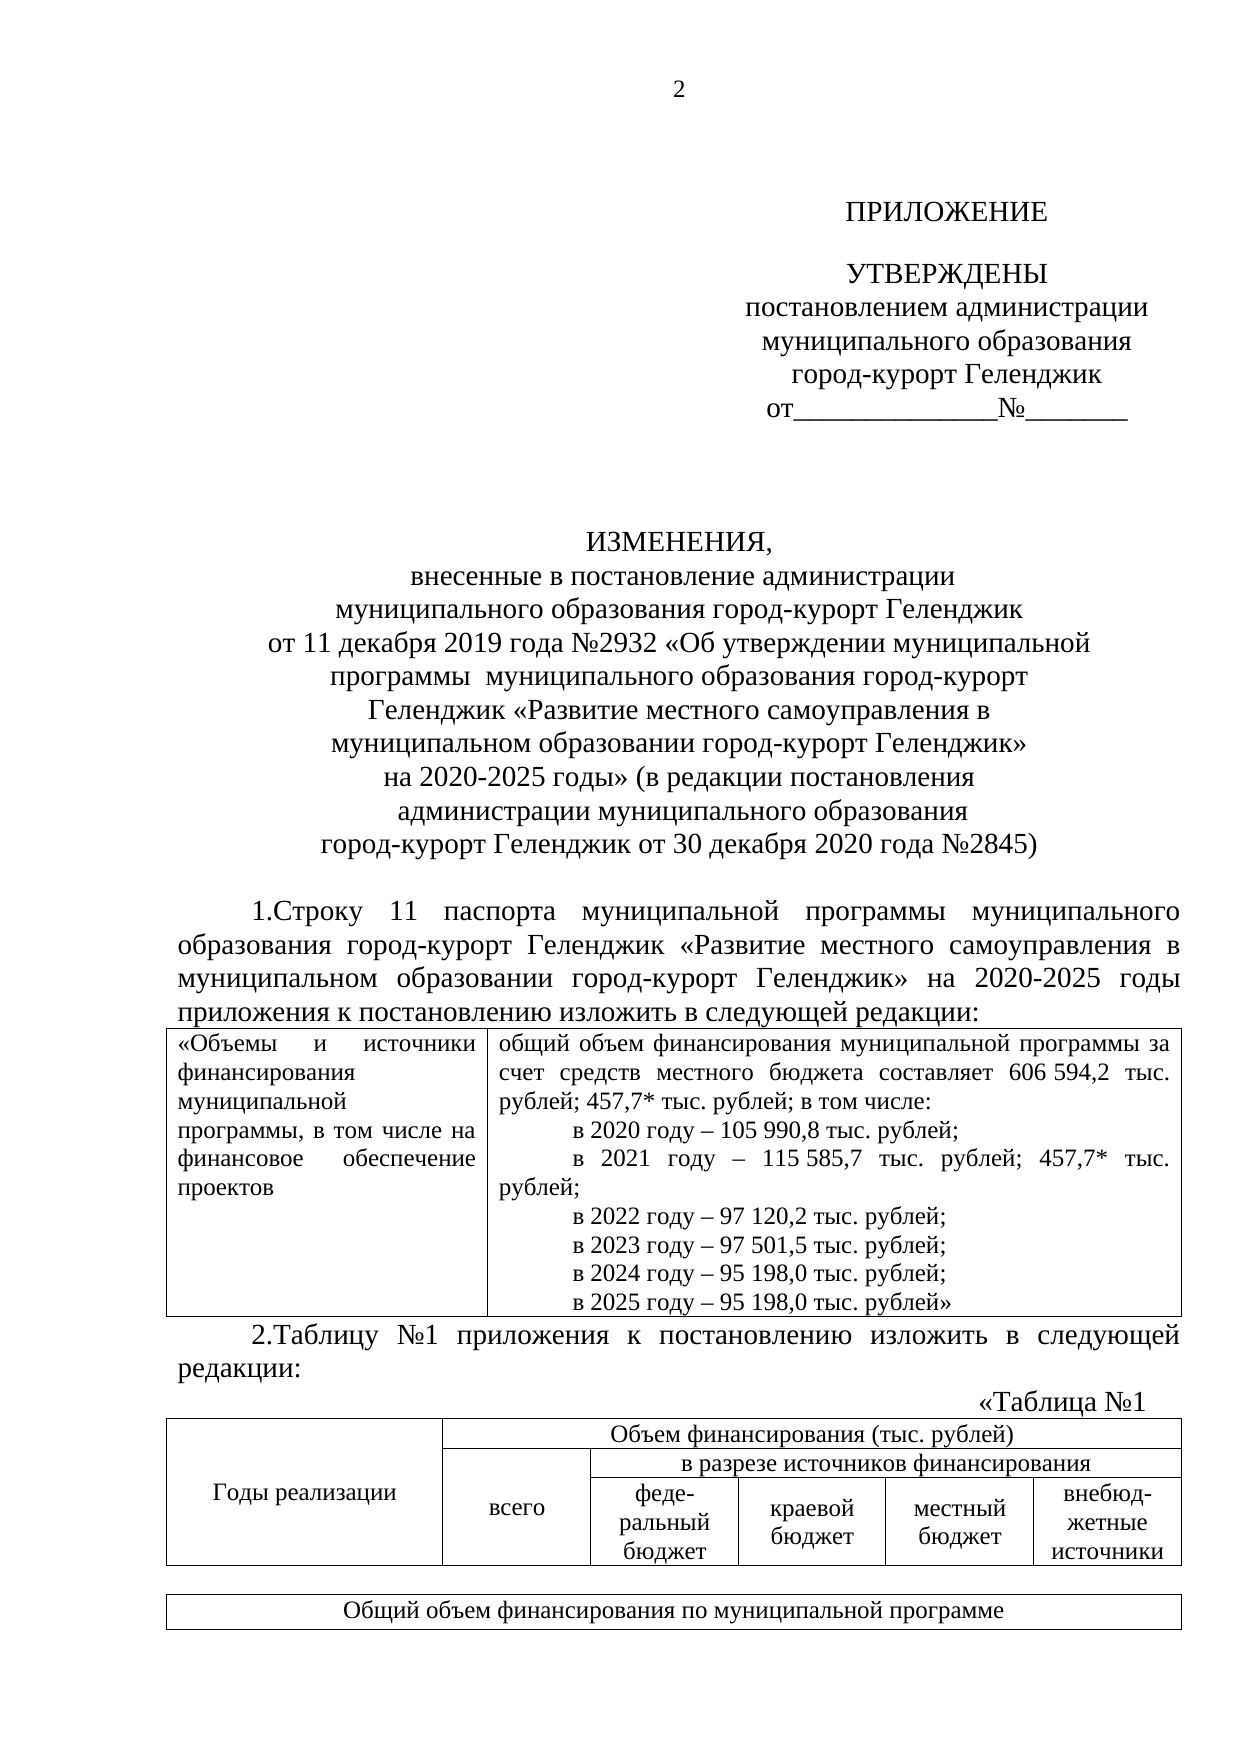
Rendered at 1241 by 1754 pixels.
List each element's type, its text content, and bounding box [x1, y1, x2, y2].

table_header «Объемы и источники финансирования муниципальной программы, в том числе на финансовое обеспечение проектов [167, 1029, 487, 1316]
table_cell краевой бюджет [739, 1478, 885, 1564]
text муниципального образования город-курорт Геленджик [177, 591, 1181, 625]
text 1.Строку 11 паспорта муниципальной программы муниципального образования город-курорт Геленджик «Развитие местного самоуправления в муниципальном образовании город-курорт Геленджик» на 2020-2025 годы приложения к постановлению изложить в следующей редакции: [177, 893, 1181, 1027]
text ИЗМЕНЕНИЯ, [177, 524, 1181, 558]
text 2.Таблицу №1 приложения к постановлению изложить в следующей редакции: [177, 1317, 1181, 1384]
text город-курорт Геленджик от 30 декабря 2020 года №2845) [177, 826, 1181, 860]
text Геленджик «Развитие местного самоуправления в [177, 692, 1181, 726]
table_header Объем финансирования (тыс. рублей) [443, 1419, 1181, 1447]
table_cell в разрезе источников финансирования [591, 1449, 1181, 1477]
text от 11 декабря 2019 года №2932 «Об утверждении муниципальной [177, 625, 1181, 658]
table_header Общий объем финансирования по муниципальной программе [167, 1595, 1181, 1629]
table_cell внебюджетные источники [1034, 1478, 1181, 1564]
table_header общий объем финансирования муниципальной программы за счет средств местного бюджета составляет 606 594,2 тыс. рублей; 457,7* тыс. рублей; в том числе: в 2020 году – 105 990,8 тыс. рублей; в 2021 году – 115 585,7 тыс. рублей; 457,7* тыс. рублей; в 2022 году – 97 120,2 тыс. рублей; в 2023 году – 97 501,5 тыс. рублей; в 2024 году – 95 198,0 тыс. рублей; в 2025 году – 95 198,0 тыс. рублей» [488, 1029, 1181, 1316]
text муниципальном образовании город-курорт Геленджик» [177, 726, 1181, 759]
text внесенные в постановление администрации [177, 558, 1181, 591]
table_cell всего [443, 1449, 590, 1564]
text «Таблица №1 [177, 1384, 1181, 1418]
text программы муниципального образования город-курорт [177, 658, 1181, 692]
text на 2020-2025 годы» (в редакции постановления [177, 759, 1181, 793]
table_cell местный бюджет [886, 1478, 1033, 1564]
table_cell федеральный бюджет [591, 1478, 738, 1564]
table_header Годы реализации [167, 1419, 442, 1564]
table_header ПРИЛОЖЕНИЕ УТВЕРЖДЕНЫ постановлением администрации муниципального образования город-курорт Геленджик от______________№_______ [194, 194, 1165, 424]
text администрации муниципального образования [177, 793, 1181, 826]
